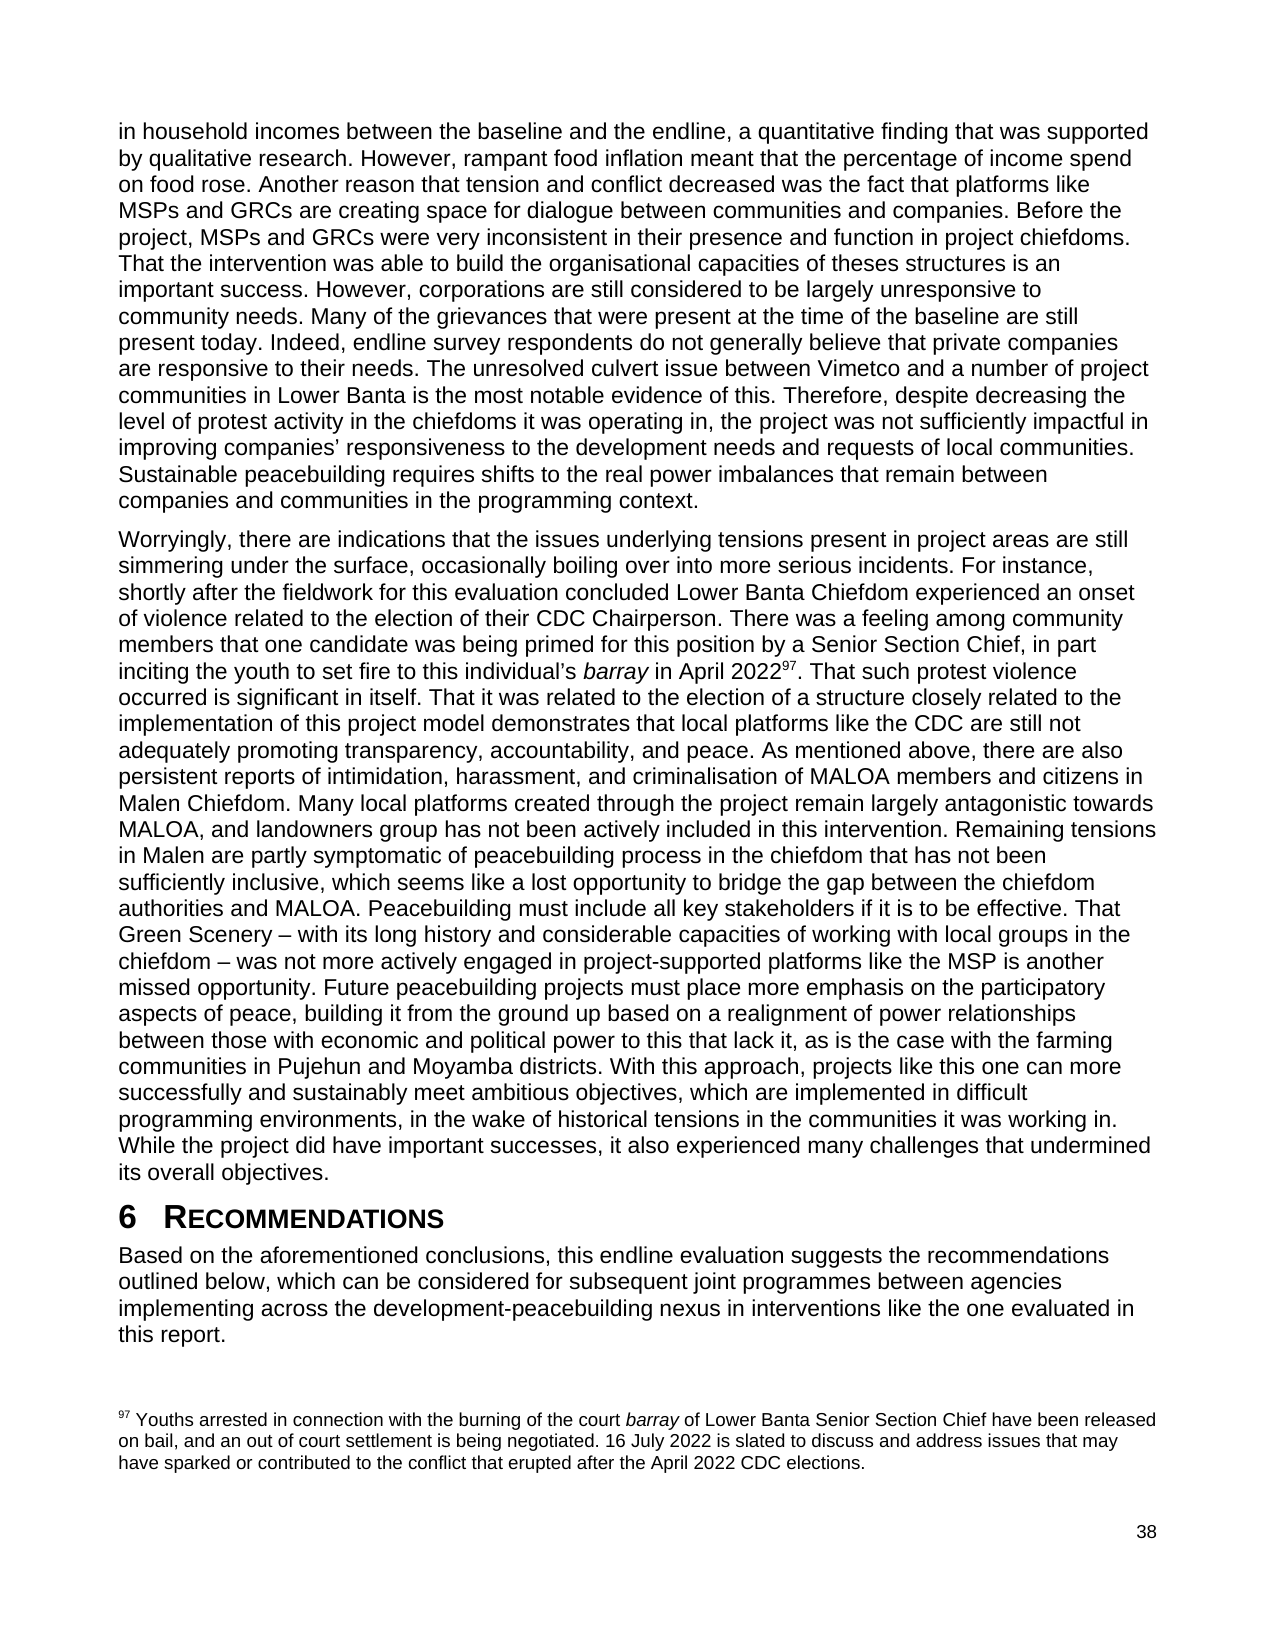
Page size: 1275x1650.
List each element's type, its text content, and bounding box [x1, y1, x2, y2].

subtitle Recommendations [118, 1197, 1157, 1236]
text Based on the aforementioned conclusions, this endline evaluation suggests the recommendations outlined below, which can be considered for subsequent joint programmes between agencies implementing across the development-peacebuilding nexus in interventions like the one evaluated in this report. [118, 1242, 1157, 1347]
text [118, 118, 1157, 513]
text Worryingly, there are indications that the issues underlying tensions present in project areas are still simmering under the surface, occasionally boiling over into more serious incidents. For instance, shortly after the fieldwork for this evaluation concluded Lower Banta Chiefdom experienced an onset of violence related to the election of their CDC Chairperson. There was a feeling among community members that one candidate was being primed for this position by a Senior Section Chief, in part inciting the youth to set fire to this individual’s barray in April 2022. That such protest violence occurred is significant in itself. That it was related to the election of a structure closely related to the implementation of this project model demonstrates that local platforms like the CDC are still not adequately promoting transparency, accountability, and peace. As mentioned above, there are also persistent reports of intimidation, harassment, and criminalisation of MALOA members and citizens in Malen Chiefdom. Many local platforms created through the project remain largely antagonistic towards MALOA, and landowners group has not been actively included in this intervention. Remaining tensions in Malen are partly symptomatic of peacebuilding process in the chiefdom that has not been sufficiently inclusive, which seems like a lost opportunity to bridge the gap between the chiefdom authorities and MALOA. Peacebuilding must include all key stakeholders if it is to be effective. That Green Scenery – with its long history and considerable capacities of working with local groups in the chiefdom – was not more actively engaged in project-supported platforms like the MSP is another missed opportunity. Future peacebuilding projects must place more emphasis on the participatory aspects of peace, building it from the ground up based on a realignment of power relationships between those with economic and political power to this that lack it, as is the case with the farming communities in Pujehun and Moyamba districts. With this approach, projects like this one can more successfully and sustainably meet ambitious objectives, which are implemented in difficult programming environments, in the wake of historical tensions in the communities it was working in. While the project did have important successes, it also experienced many challenges that undermined its overall objectives. [118, 526, 1157, 1185]
